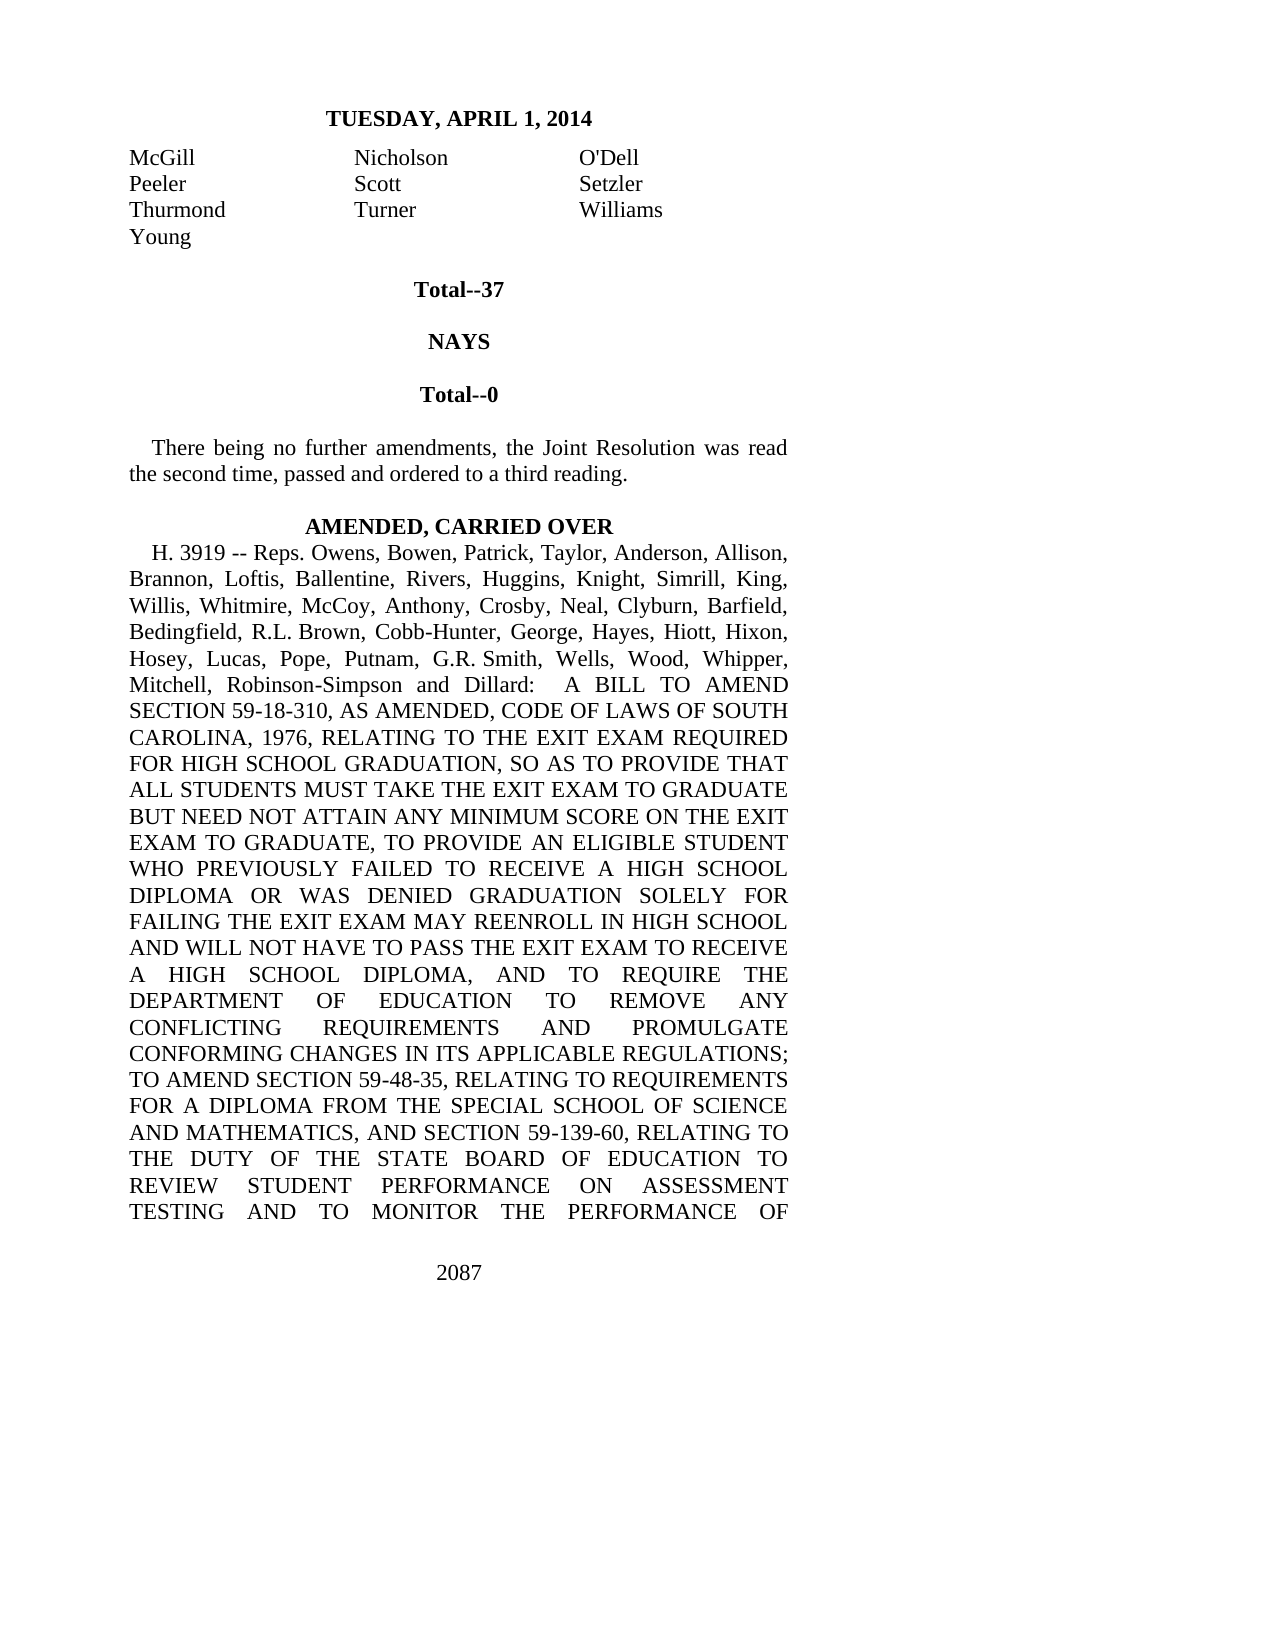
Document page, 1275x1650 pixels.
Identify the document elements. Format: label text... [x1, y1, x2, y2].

text There being no further amendments, the Joint Resolution was read the second time, passed and ordered to a third reading. [129, 434, 789, 486]
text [129, 539, 789, 1224]
text Young [129, 223, 789, 249]
text AMENDED, CARRIED OVER [129, 513, 789, 539]
text Peeler Scott Setzler [129, 170, 789, 197]
text NAYS [129, 328, 789, 355]
text McGill Nicholson O'Dell [129, 144, 789, 170]
text Thurmond Turner Williams [129, 197, 789, 223]
text Total--37 [129, 276, 789, 302]
text Total--0 [129, 381, 789, 407]
